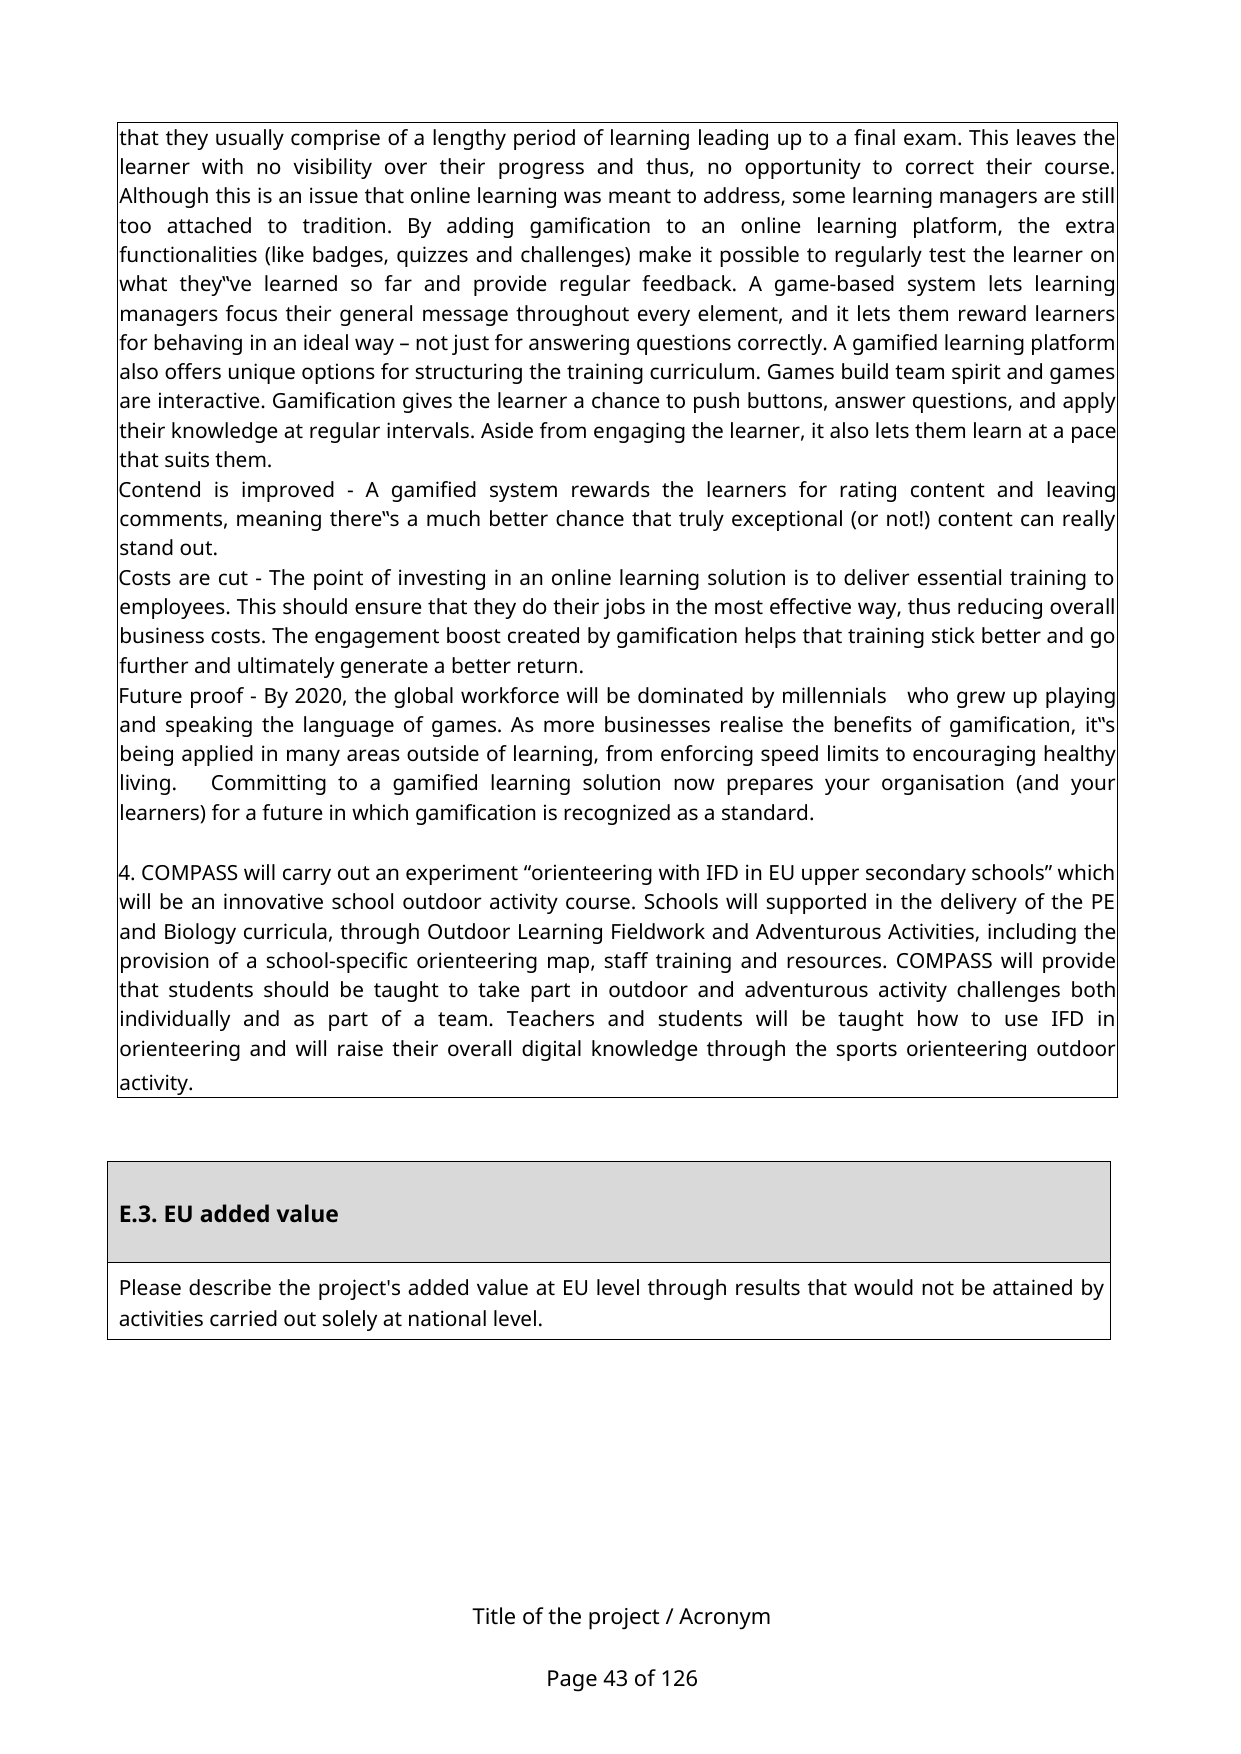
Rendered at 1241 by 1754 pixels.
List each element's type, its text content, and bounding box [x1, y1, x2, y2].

text 4. COMPASS will carry out an experiment “orienteering with IFD in EU upper secondary schools” which will be an innovative school outdoor activity course. Schools will supported in the delivery of the PE and Biology curricula, through Outdoor Learning Fieldwork and Adventurous Activities, including the provision of a school-specific orienteering map, staff training and resources. COMPASS will provide that students should be taught to take part in outdoor and adventurous activity challenges both individually and as part of a team. Teachers and students will be taught how to use IFD in orienteering and will raise their overall digital knowledge through the sports orienteering outdoor activity. [118, 857, 1117, 1097]
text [118, 123, 1117, 473]
text Costs are cut - The point of investing in an online learning solution is to deliver essential training to employees. This should ensure that they do their jobs in the most effective way, thus reducing overall business costs. The engagement boost created by gamification helps that training stick better and go further and ultimately generate a better return. [118, 562, 1117, 679]
table_header E.3. EU added value [108, 1162, 1110, 1262]
table_cell Please describe the project's added value at EU level through results that would not be attained by activities carried out solely at national level. [108, 1263, 1110, 1338]
text Future proof - By 2020, the global workforce will be dominated by millennials who grew up playing and speaking the language of games. As more businesses realise the benefits of gamification, it‟s being applied in many areas outside of learning, from enforcing speed limits to encouraging healthy living. Committing to a gamified learning solution now prepares your organisation (and your learners) for a future in which gamification is recognized as a standard. [118, 680, 1117, 826]
text Contend is improved - A gamified system rewards the learners for rating content and leaving comments, meaning there‟s a much better chance that truly exceptional (or not!) content can really stand out. [118, 474, 1117, 562]
